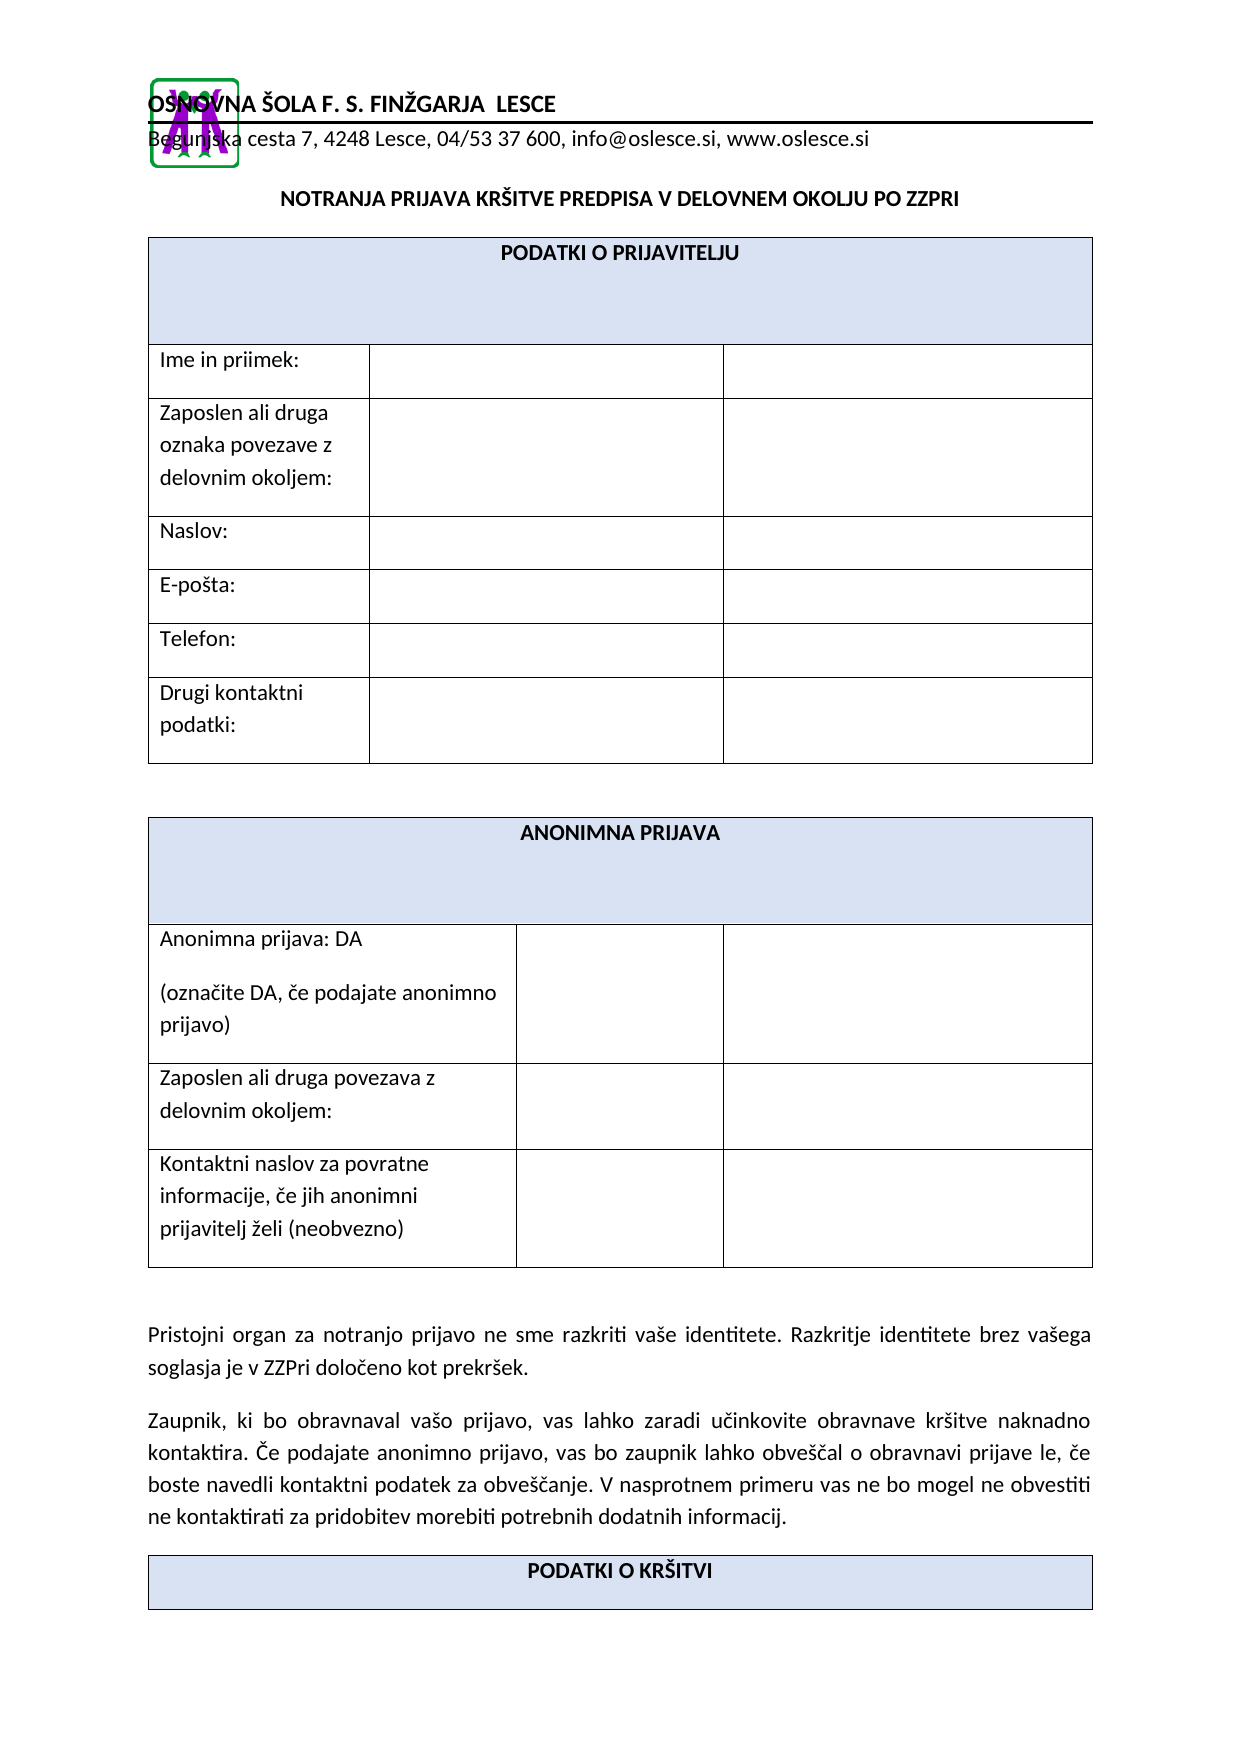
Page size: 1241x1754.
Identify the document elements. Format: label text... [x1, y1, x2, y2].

table_header ANONIMNA PRIJAVA [149, 818, 1092, 923]
table_cell [370, 678, 723, 763]
table_cell [370, 624, 723, 677]
table_cell [517, 1150, 723, 1267]
table_cell [724, 399, 1092, 516]
table_cell [724, 678, 1092, 763]
table_cell [724, 517, 1092, 569]
table_cell [724, 925, 1092, 1062]
table_cell Anonimna prijava: DA (označite DA, če podajate anonimno prijavo) [149, 925, 516, 1062]
table_cell [724, 570, 1092, 623]
table_cell Kontaktni naslov za povratne informacije, če jih anonimni prijavitelj želi (neobvezno) [149, 1150, 516, 1267]
picture [151, 98, 160, 109]
text NOTRANJA PRIJAVA KRŠITVE PREDPISA V DELOVNEM OKOLJU PO ZZPRI [148, 184, 1093, 212]
table_cell Ime in priimek: [149, 345, 369, 397]
table_cell Drugi kontaktni podatki: [149, 678, 369, 763]
table_cell [724, 1150, 1092, 1267]
table_cell Zaposlen ali druga povezava z delovnim okoljem: [149, 1064, 516, 1148]
table_cell Telefon: [149, 624, 369, 677]
text Pristojni organ za notranjo prijavo ne sme razkriti vaše identitete. Razkritje identitete brez vašega soglasja je v ZZPri določeno kot prekršek. [148, 1321, 1093, 1381]
table_cell [370, 345, 723, 397]
table_cell [370, 517, 723, 569]
picture [150, 124, 240, 168]
table_cell [724, 1064, 1092, 1148]
picture [150, 78, 240, 121]
table_cell Naslov: [149, 517, 369, 569]
table_cell [370, 399, 723, 516]
table_cell E-pošta: [149, 570, 369, 623]
table_cell [370, 570, 723, 623]
table_header PODATKI O PRIJAVITELJU [149, 238, 1092, 344]
table_cell [517, 1064, 723, 1148]
table_cell Zaposlen ali druga oznaka povezave z delovnim okoljem: [149, 399, 369, 516]
table_cell [724, 345, 1092, 397]
table_header PODATKI O KRŠITVI [149, 1556, 1092, 1609]
text Zaupnik, ki bo obravnaval vašo prijavo, vas lahko zaradi učinkovite obravnave kršitve naknadno kontaktira. Če podajate anonimno prijavo, vas bo zaupnik lahko obveščal o obravnavi prijave le, če boste navedli kontaktni podatek za obveščanje. V nasprotnem primeru vas ne bo mogel ne obvestiti ne kontaktirati za pridobitev morebiti potrebnih dodatnih informacij. [148, 1406, 1093, 1530]
table_cell [724, 624, 1092, 677]
table_cell [517, 925, 723, 1062]
